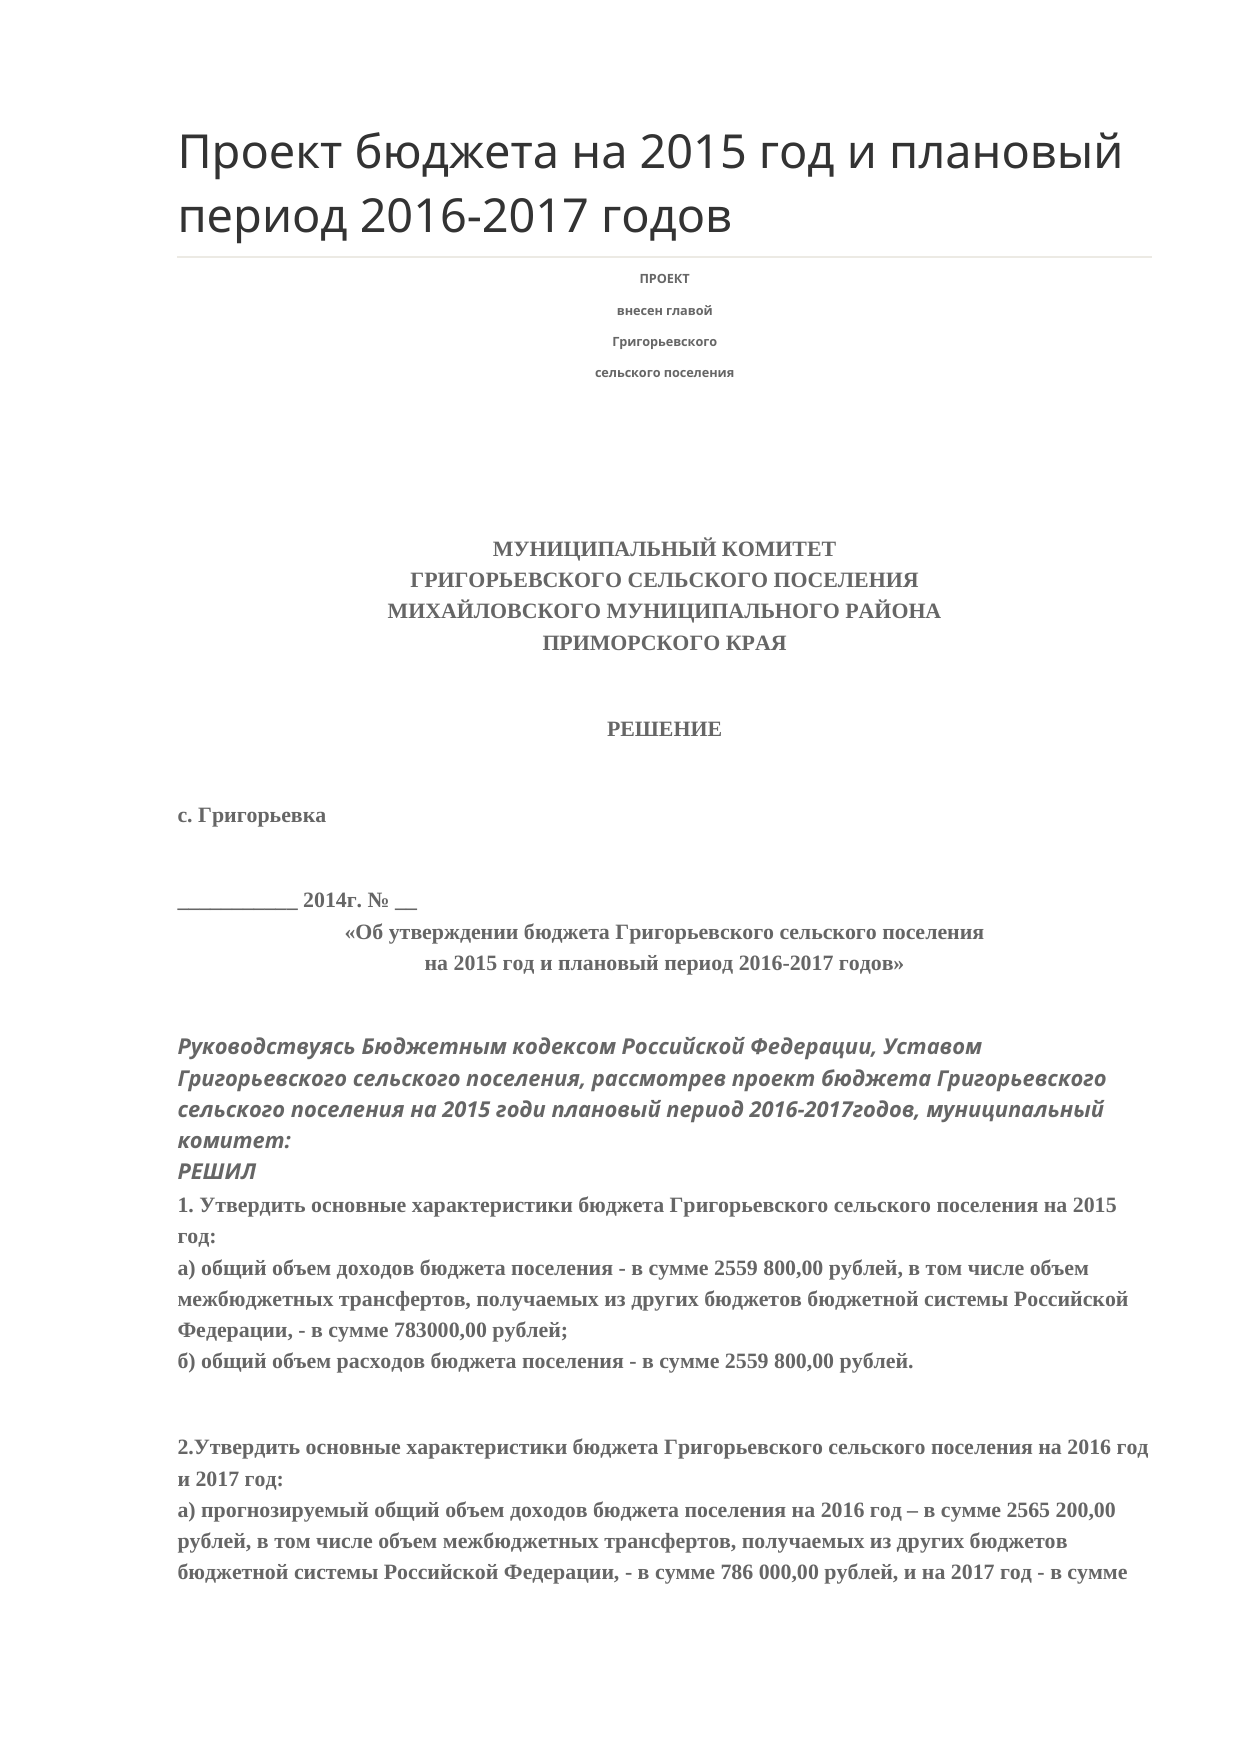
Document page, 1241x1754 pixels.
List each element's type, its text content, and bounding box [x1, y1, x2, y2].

text ПРИМОРСКОГО КРАЯ [177, 624, 1152, 655]
text а) общий объем доходов бюджета поселения - в сумме 2559 800,00 рублей, в том числе объем межбюджетных трансфертов, получаемых из других бюджетов бюджетной системы Российской Федерации, - в сумме 783000,00 рублей; [177, 1249, 1152, 1342]
text ___________ 2014г. № __ [177, 881, 1152, 913]
text 1. Утвердить основные характеристики бюджета Григорьевского сельского поселения на 2015 год: [177, 1186, 1152, 1249]
text МИХАЙЛОВСКОГО МУНИЦИПАЛЬНОГО РАЙОНА [177, 592, 1152, 624]
text на 2015 год и плановый период 2016-2017 годов» [177, 944, 1152, 975]
text Проект бюджета на 2015 год и плановый период 2016-2017 годов [177, 118, 1152, 256]
text РЕШЕНИЕ [177, 709, 1152, 741]
text МУНИЦИПАЛЬНЫЙ КОМИТЕТ [177, 530, 1152, 561]
text Григорьевского [177, 319, 1152, 350]
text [177, 1491, 1152, 1584]
text Руководствуясь Бюджетным кодексом Российской Федерации, Уставом Григорьевского сельского поселения, рассмотрев проект бюджета Григорьевского сельского поселения на 2015 годи плановый период 2016-2017годов, муниципальный комитет: [177, 1030, 1152, 1155]
text внесен главой [177, 288, 1152, 319]
text сельского поселения [177, 350, 1152, 381]
text ГРИГОРЬЕВСКОГО СЕЛЬСКОГО ПОСЕЛЕНИЯ [177, 561, 1152, 592]
text б) общий объем расходов бюджета поселения - в сумме 2559 800,00 рублей. [177, 1342, 1152, 1374]
text с. Григорьевка [177, 796, 1152, 827]
text РЕШИЛ [177, 1155, 1152, 1186]
text «Об утверждении бюджета Григорьевского сельского поселения [177, 913, 1152, 944]
text ПРОЕКТ [177, 258, 1152, 288]
text 2.Утвердить основные характеристики бюджета Григорьевского сельского поселения на 2016 год и 2017 год: [177, 1428, 1152, 1491]
